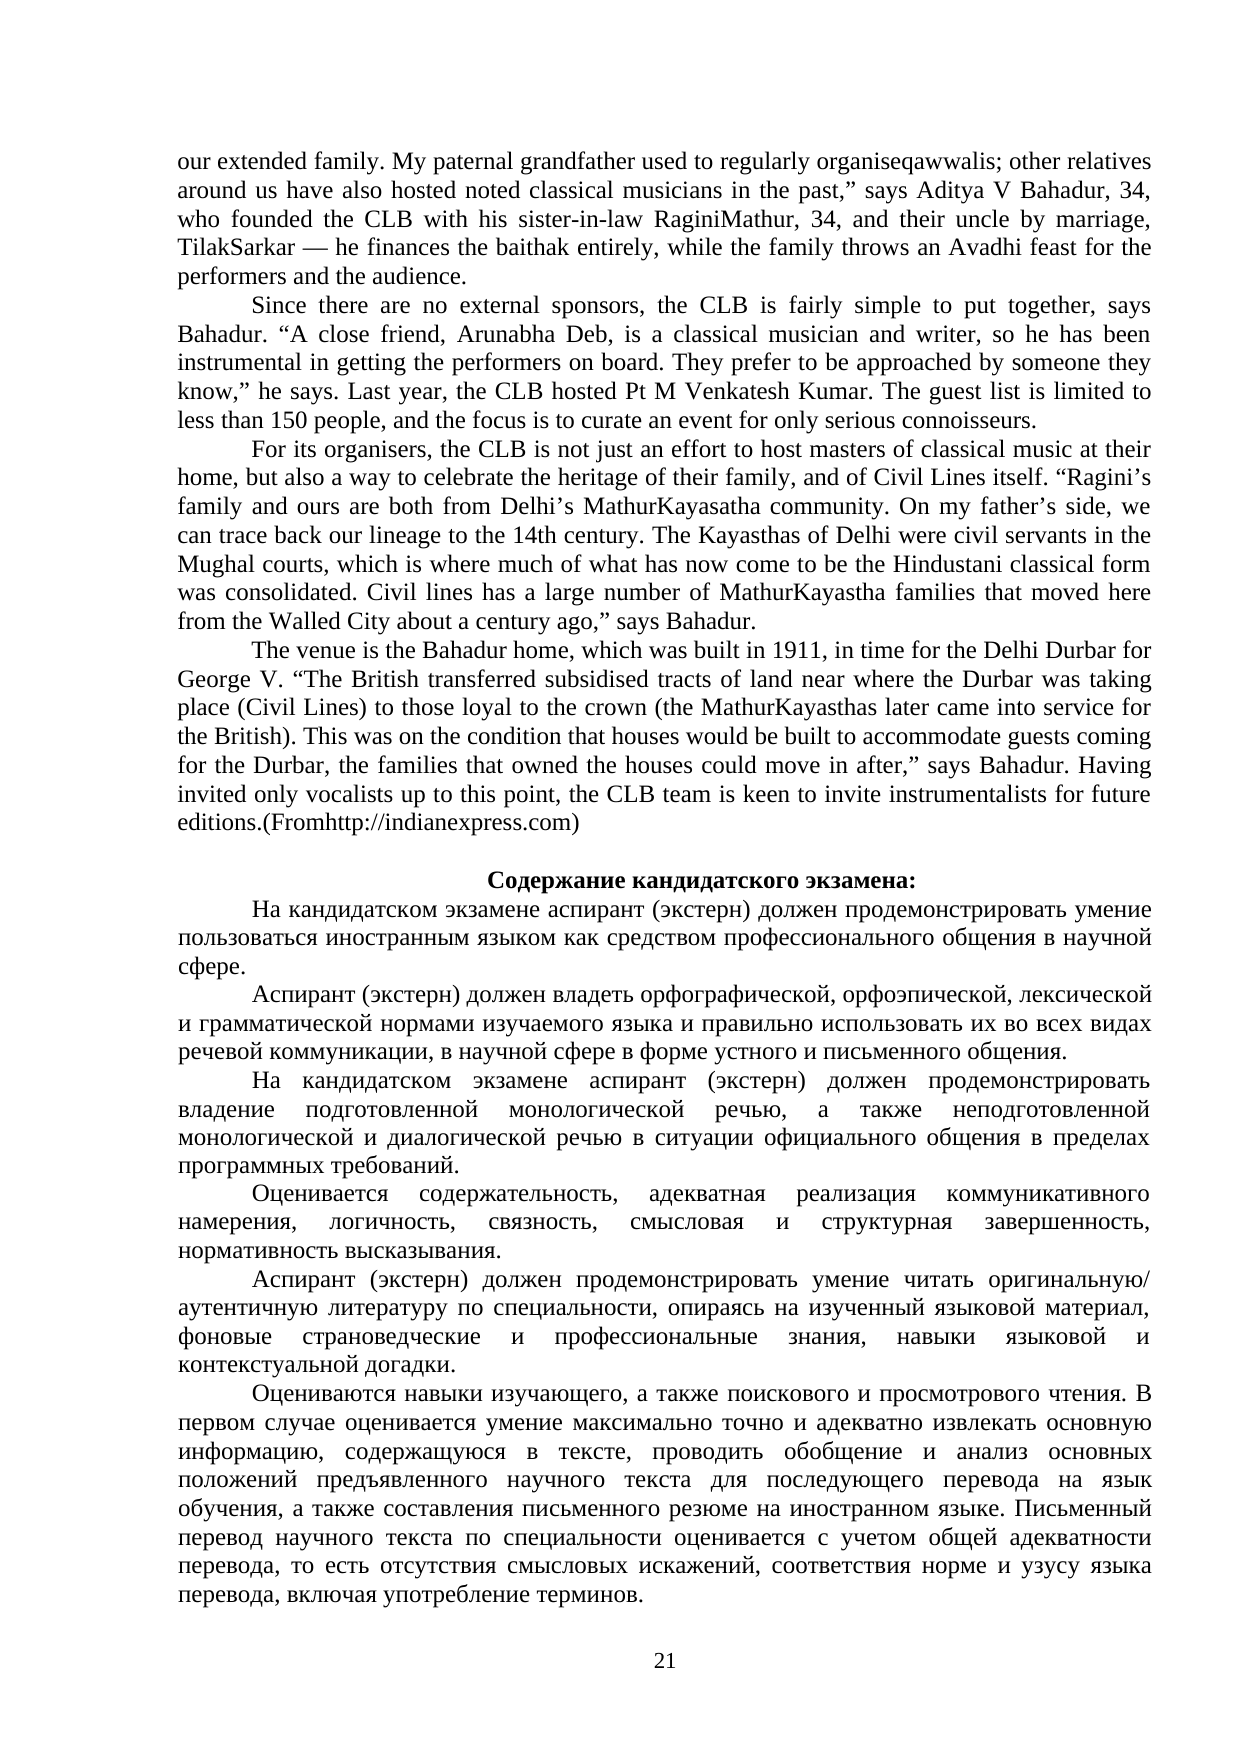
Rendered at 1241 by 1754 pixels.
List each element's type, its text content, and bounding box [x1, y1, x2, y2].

text For its organisers, the CLB is not just an effort to host masters of classical music at their home, but also a way to celebrate the heritage of their family, and of Civil Lines itself. “Ragini’s family and ours are both from Delhi’s MathurKayasatha community. On my father’s side, we can trace back our lineage to the 14th century. The Kayasthas of Delhi were civil servants in the Mughal courts, which is where much of what has now come to be the Hindustani classical form was consolidated. Civil lines has a large number of MathurKayastha families that moved here from the Walled City about a century ago,” says Bahadur. [177, 434, 1153, 635]
text На кандидатском экзамене аспирант (экстерн) должен продемонстрировать умение пользоваться иностранным языком как средством профессионального общения в научной сфере. [178, 894, 1153, 980]
text На кандидатском экзамене аспирант (экстерн) должен продемонстрировать владение подготовленной монологической речью, а также неподготовленной монологической и диалогической речью в ситуации официального общения в пределах программных требований. [178, 1066, 1151, 1179]
text Аспирант (экстерн) должен владеть орфографической, орфоэпической, лексической и грамматической нормами изучаемого языка и правильно использовать их во всех видах речевой коммуникации, в научной сфере в форме устного и письменного общения. [178, 980, 1153, 1064]
text Содержание кандидатского экзамена: [251, 865, 1153, 894]
text Оценивается содержательность, адекватная реализация коммуникативного намерения, логичность, связность, смысловая и структурная завершенность, нормативность высказывания. [178, 1179, 1151, 1263]
text Since there are no external sponsors, the CLB is fairly simple to put together, says Bahadur. “A close friend, Arunabha Deb, is a classical musician and writer, so he has been instrumental in getting the performers on board. They prefer to be approached by someone they know,” he says. Last year, the CLB hosted Pt M Venkatesh Kumar. The guest list is limited to less than 150 people, and the focus is to curate an event for only serious connoisseurs. [177, 290, 1153, 434]
text The venue is the Bahadur home, which was built in 1911, in time for the Delhi Durbar for George V. “The British transferred subsidised tracts of land near where the Durbar was taking place (Civil Lines) to those loyal to the crown (the MathurKayasthas later came into service for the British). This was on the condition that houses would be built to accommodate guests coming for the Durbar, the families that owned the houses could move in after,” says Bahadur. Having invited only vocalists up to this point, the CLB team is keen to invite instrumentalists for future editions.(Fromhttp://indianexpress.com) [177, 635, 1153, 836]
text Аспирант (экстерн) должен продемонстрировать умение читать оригинальную/ аутентичную литературу по специальности, опираясь на изученный языковой материал, фоновые страноведческие и профессиональные знания, навыки языковой и контекстуальной догадки. [178, 1265, 1151, 1378]
text Оцениваются навыки изучающего, а также поискового и просмотрового чтения. В первом случае оценивается умение максимально точно и адекватно извлекать основную информацию, содержащуюся в тексте, проводить обобщение и анализ основных положений предъявленного научного текста для последующего перевода на язык обучения, а также составления письменного резюме на иностранном языке. Письменный перевод научного текста по специальности оценивается с учетом общей адекватности перевода, то есть отсутствия смысловых искажений, соответствия норме и узусу языка перевода, включая употребление терминов. [178, 1379, 1153, 1607]
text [177, 146, 1153, 290]
